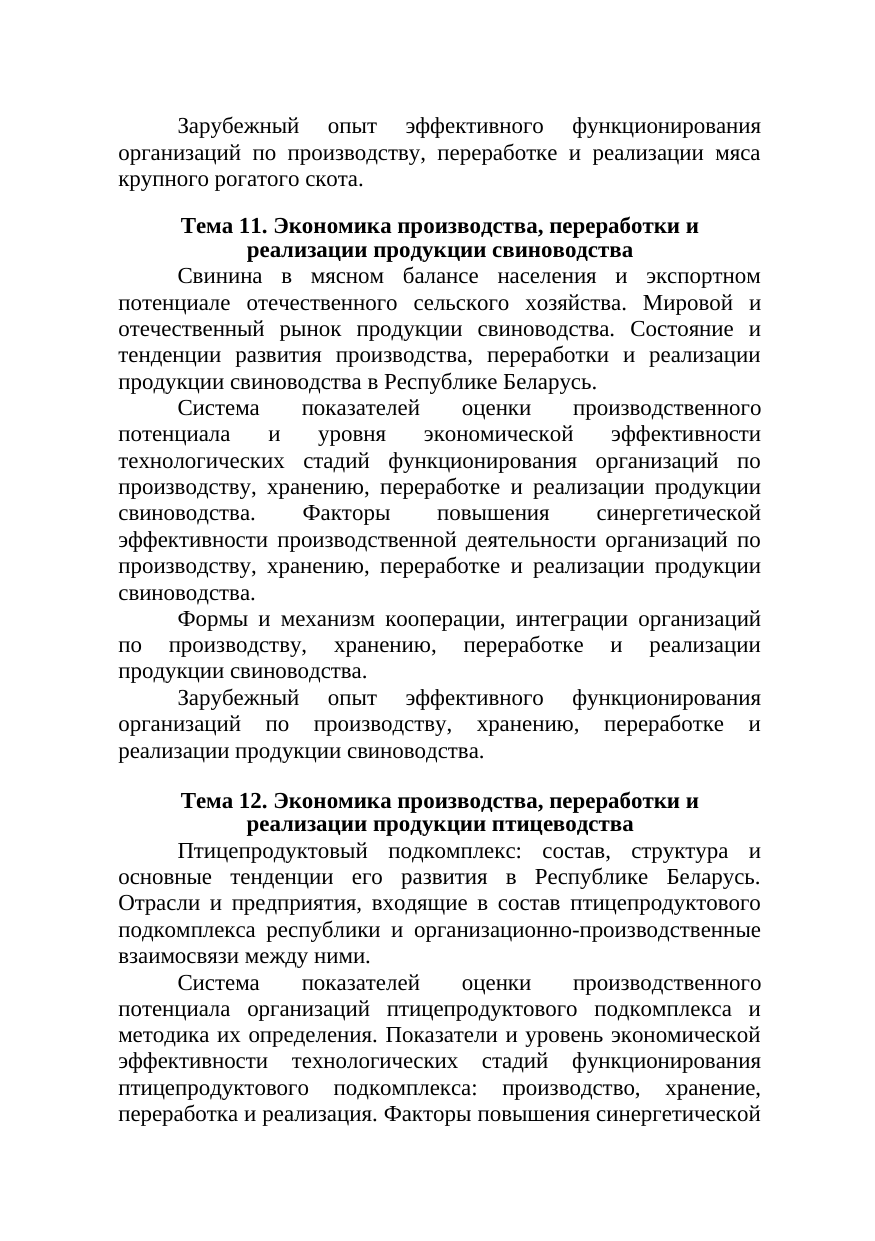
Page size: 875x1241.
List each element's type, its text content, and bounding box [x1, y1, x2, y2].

text Тема 11. Экономика производства, переработки и реализации продукции свиноводства [118, 215, 762, 262]
text Система показателей оценки производственного потенциала и уровня экономической эффективности технологических стадий функционирования организаций по производству, хранению, переработке и реализации продукции свиноводства. Факторы повышения синергетической эффективности производственной деятельности организаций по производству, хранению, переработке и реализации продукции свиноводства. [118, 394, 762, 605]
text Птицепродуктовый подкомплекс: состав, структура и основные тенденции его развития в Республике Беларусь. Отрасли и предприятия, входящие в состав птицепродуктового подкомплекса республики и организационно-производственные взаимосвязи между ними. [118, 837, 762, 968]
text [118, 968, 762, 1127]
text Тема 12. Экономика производства, переработки и реализации продукции птицеводства [118, 789, 762, 837]
text Формы и механизм кооперации, интеграции организаций по производству, хранению, переработке и реализации продукции свиноводства. [118, 605, 762, 684]
text Свинина в мясном балансе населения и экспортном потенциале отечественного сельского хозяйства. Мировой и отечественный рынок продукции свиноводства. Состояние и тенденции развития производства, переработки и реализации продукции свиноводства в Республике Беларусь. [118, 262, 762, 394]
text Зарубежный опыт эффективного функционирования организаций по производству, хранению, переработке и реализации продукции свиноводства. [118, 684, 762, 763]
text Зарубежный опыт эффективного функционирования организаций по производству, переработке и реализации мяса крупного рогатого скота. [118, 112, 762, 191]
